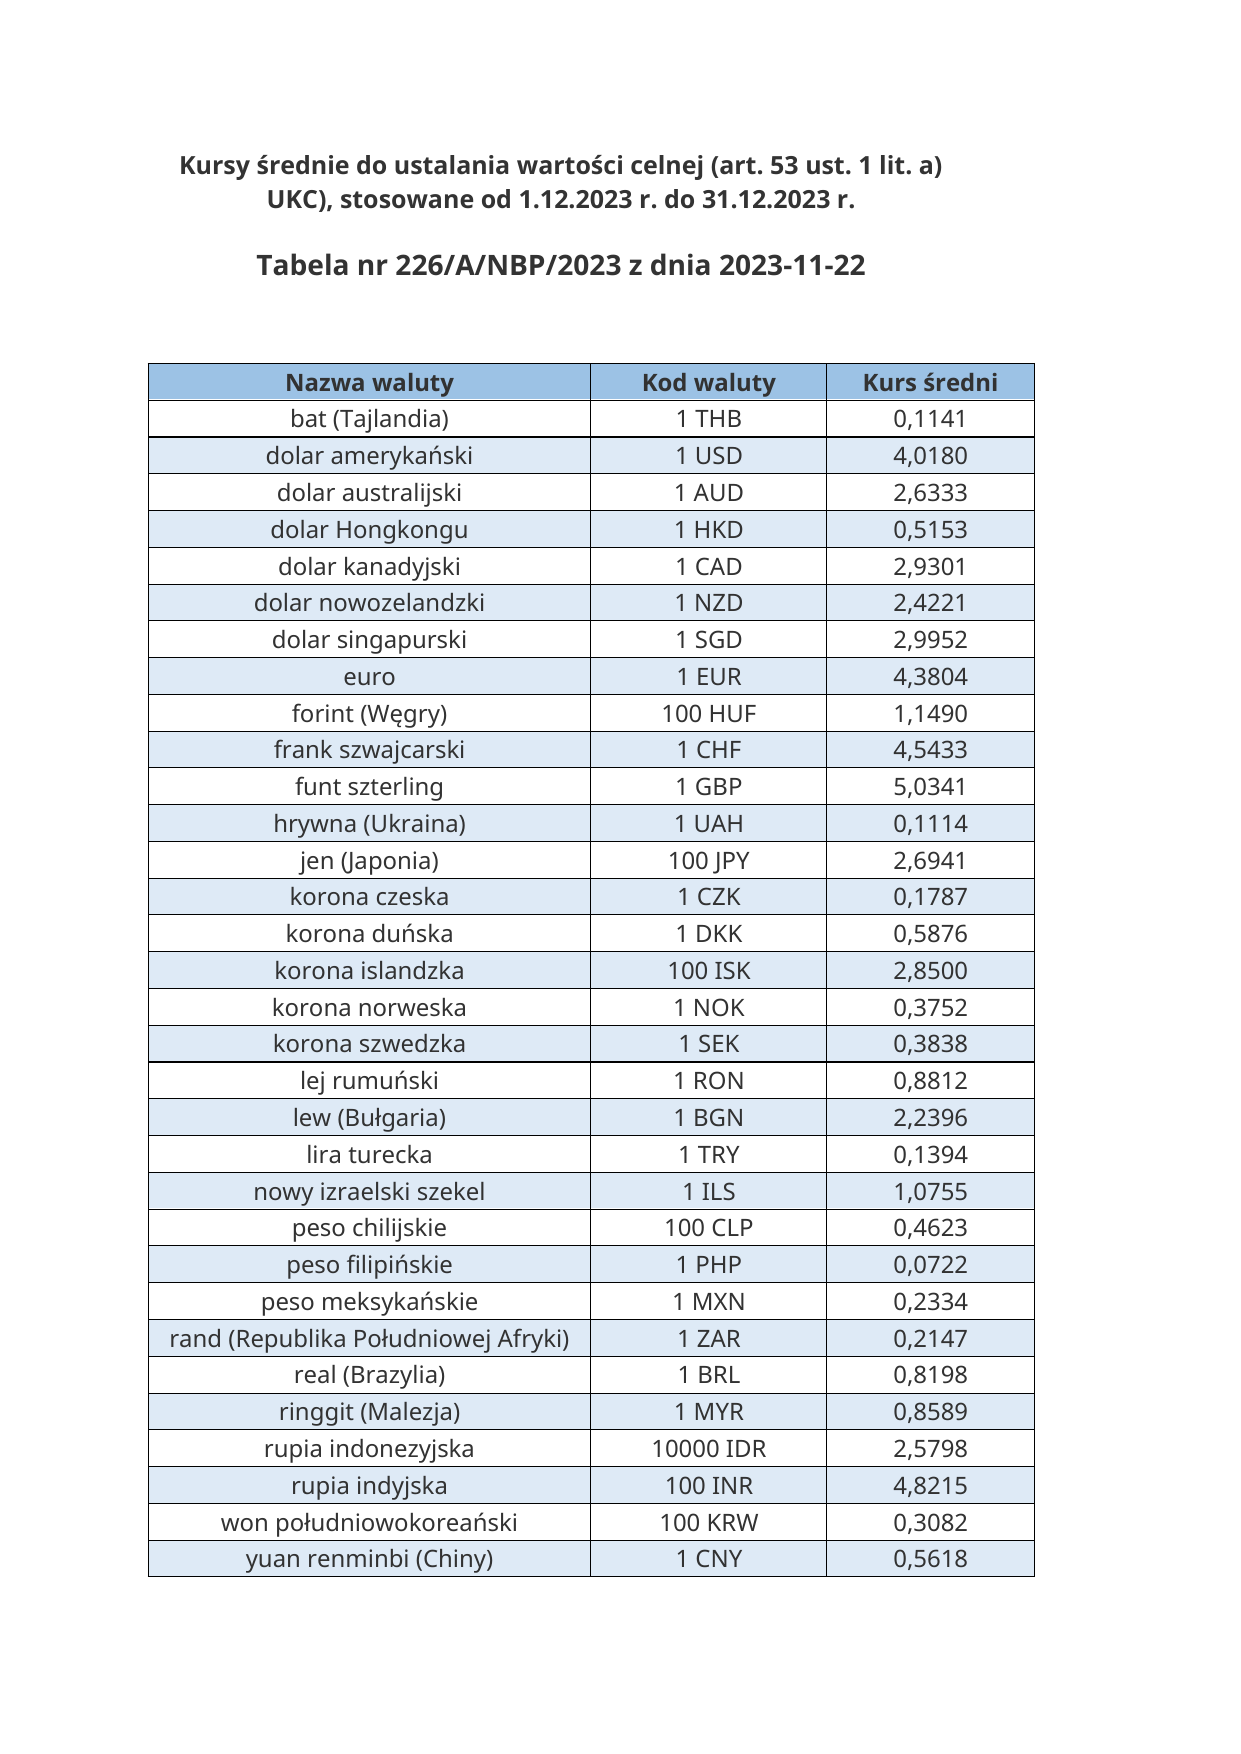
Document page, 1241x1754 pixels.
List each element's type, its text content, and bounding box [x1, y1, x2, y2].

table_cell real (Brazylia) [149, 1357, 590, 1392]
table_header Nazwa waluty [149, 364, 590, 399]
table_cell rupia indyjska [149, 1467, 590, 1503]
table_cell 1 EUR [591, 658, 826, 694]
table_cell 100 JPY [591, 842, 826, 878]
table_cell 10000 IDR [591, 1430, 826, 1466]
table_cell yuan renminbi (Chiny) [149, 1541, 590, 1576]
table_cell 1 ZAR [591, 1320, 826, 1356]
table_cell 0,1141 [827, 401, 1034, 436]
table_cell 0,2147 [827, 1320, 1034, 1356]
table_cell ringgit (Malezja) [149, 1394, 590, 1429]
table_cell 1 PHP [591, 1246, 826, 1282]
table_cell 0,3838 [827, 1026, 1034, 1061]
table_cell lej rumuński [149, 1063, 590, 1098]
table_cell 2,4221 [827, 585, 1034, 620]
table_cell peso filipińskie [149, 1246, 590, 1282]
table_cell 0,1787 [827, 879, 1034, 914]
table_cell 1 THB [591, 401, 826, 436]
table_cell 0,5876 [827, 915, 1034, 951]
table_cell dolar kanadyjski [149, 548, 590, 583]
table_cell 1 UAH [591, 805, 826, 841]
table_cell 2,9301 [827, 548, 1034, 583]
table_cell 2,6333 [827, 474, 1034, 510]
table_cell 1 BGN [591, 1099, 826, 1135]
table_cell korona czeska [149, 879, 590, 914]
table_cell 2,5798 [827, 1430, 1034, 1466]
table_cell 0,0722 [827, 1246, 1034, 1282]
table_cell 0,1394 [827, 1136, 1034, 1172]
table_cell rupia indonezyjska [149, 1430, 590, 1466]
table_cell 1 MYR [591, 1394, 826, 1429]
table_cell peso meksykańskie [149, 1283, 590, 1319]
table_cell 1 USD [591, 438, 826, 473]
table_cell 5,0341 [827, 768, 1034, 804]
table_cell 1 HKD [591, 511, 826, 547]
table_cell 1 CAD [591, 548, 826, 583]
table_cell bat (Tajlandia) [149, 401, 590, 436]
table_cell lira turecka [149, 1136, 590, 1172]
table_cell 100 CLP [591, 1210, 826, 1245]
table_cell 0,8198 [827, 1357, 1034, 1392]
table_cell 0,4623 [827, 1210, 1034, 1245]
table_header Kurs średni [827, 364, 1034, 399]
table_cell 1 SEK [591, 1026, 826, 1061]
table_cell 1 RON [591, 1063, 826, 1098]
table_cell lew (Bułgaria) [149, 1099, 590, 1135]
table_cell dolar Hongkongu [149, 511, 590, 547]
subtitle Tabela nr 226/A/NBP/2023 z dnia 2023-11-22 [148, 245, 974, 283]
table_cell frank szwajcarski [149, 732, 590, 767]
table_cell 4,0180 [827, 438, 1034, 473]
table_cell won południowokoreański [149, 1504, 590, 1539]
table_cell 4,3804 [827, 658, 1034, 694]
table_cell 0,5153 [827, 511, 1034, 547]
table_cell 1,0755 [827, 1173, 1034, 1208]
table_cell forint (Węgry) [149, 695, 590, 731]
table_cell 4,5433 [827, 732, 1034, 767]
table_cell korona norweska [149, 989, 590, 1025]
table_cell 0,3752 [827, 989, 1034, 1025]
table_cell 2,6941 [827, 842, 1034, 878]
table_cell rand (Republika Południowej Afryki) [149, 1320, 590, 1356]
table_cell dolar australijski [149, 474, 590, 510]
table_cell euro [149, 658, 590, 694]
table_cell 2,8500 [827, 952, 1034, 988]
table_cell korona duńska [149, 915, 590, 951]
table_cell 100 KRW [591, 1504, 826, 1539]
table_cell 1 BRL [591, 1357, 826, 1392]
table_cell 1 SGD [591, 621, 826, 657]
table_cell 1 AUD [591, 474, 826, 510]
table_cell 1 MXN [591, 1283, 826, 1319]
table_header Kod waluty [591, 364, 826, 399]
table_cell 1 NOK [591, 989, 826, 1025]
table_cell dolar singapurski [149, 621, 590, 657]
table_cell 0,8812 [827, 1063, 1034, 1098]
table_cell nowy izraelski szekel [149, 1173, 590, 1208]
table_cell 1 CZK [591, 879, 826, 914]
table_cell korona islandzka [149, 952, 590, 988]
table_cell 1 NZD [591, 585, 826, 620]
table_cell 1,1490 [827, 695, 1034, 731]
table_cell 1 GBP [591, 768, 826, 804]
table_cell 0,3082 [827, 1504, 1034, 1539]
table_cell 1 ILS [591, 1173, 826, 1208]
table_cell funt szterling [149, 768, 590, 804]
table_cell 100 INR [591, 1467, 826, 1503]
table_cell 2,2396 [827, 1099, 1034, 1135]
table_cell dolar nowozelandzki [149, 585, 590, 620]
table_cell 4,8215 [827, 1467, 1034, 1503]
table_cell 100 HUF [591, 695, 826, 731]
table_cell 1 DKK [591, 915, 826, 951]
table_cell 0,1114 [827, 805, 1034, 841]
table_cell 0,8589 [827, 1394, 1034, 1429]
table_cell jen (Japonia) [149, 842, 590, 878]
table_cell hrywna (Ukraina) [149, 805, 590, 841]
table_cell dolar amerykański [149, 438, 590, 473]
table_cell 1 CNY [591, 1541, 826, 1576]
table_cell 1 TRY [591, 1136, 826, 1172]
table_cell 1 CHF [591, 732, 826, 767]
text Kursy średnie do ustalania wartości celnej (art. 53 ust. 1 lit. a) UKC), stosowane od 1.12.2023 r. do 31.12.2023 r. [148, 148, 974, 216]
table_cell 100 ISK [591, 952, 826, 988]
table_cell 2,9952 [827, 621, 1034, 657]
table_cell peso chilijskie [149, 1210, 590, 1245]
table_cell 0,2334 [827, 1283, 1034, 1319]
table_cell korona szwedzka [149, 1026, 590, 1061]
table_cell 0,5618 [827, 1541, 1034, 1576]
